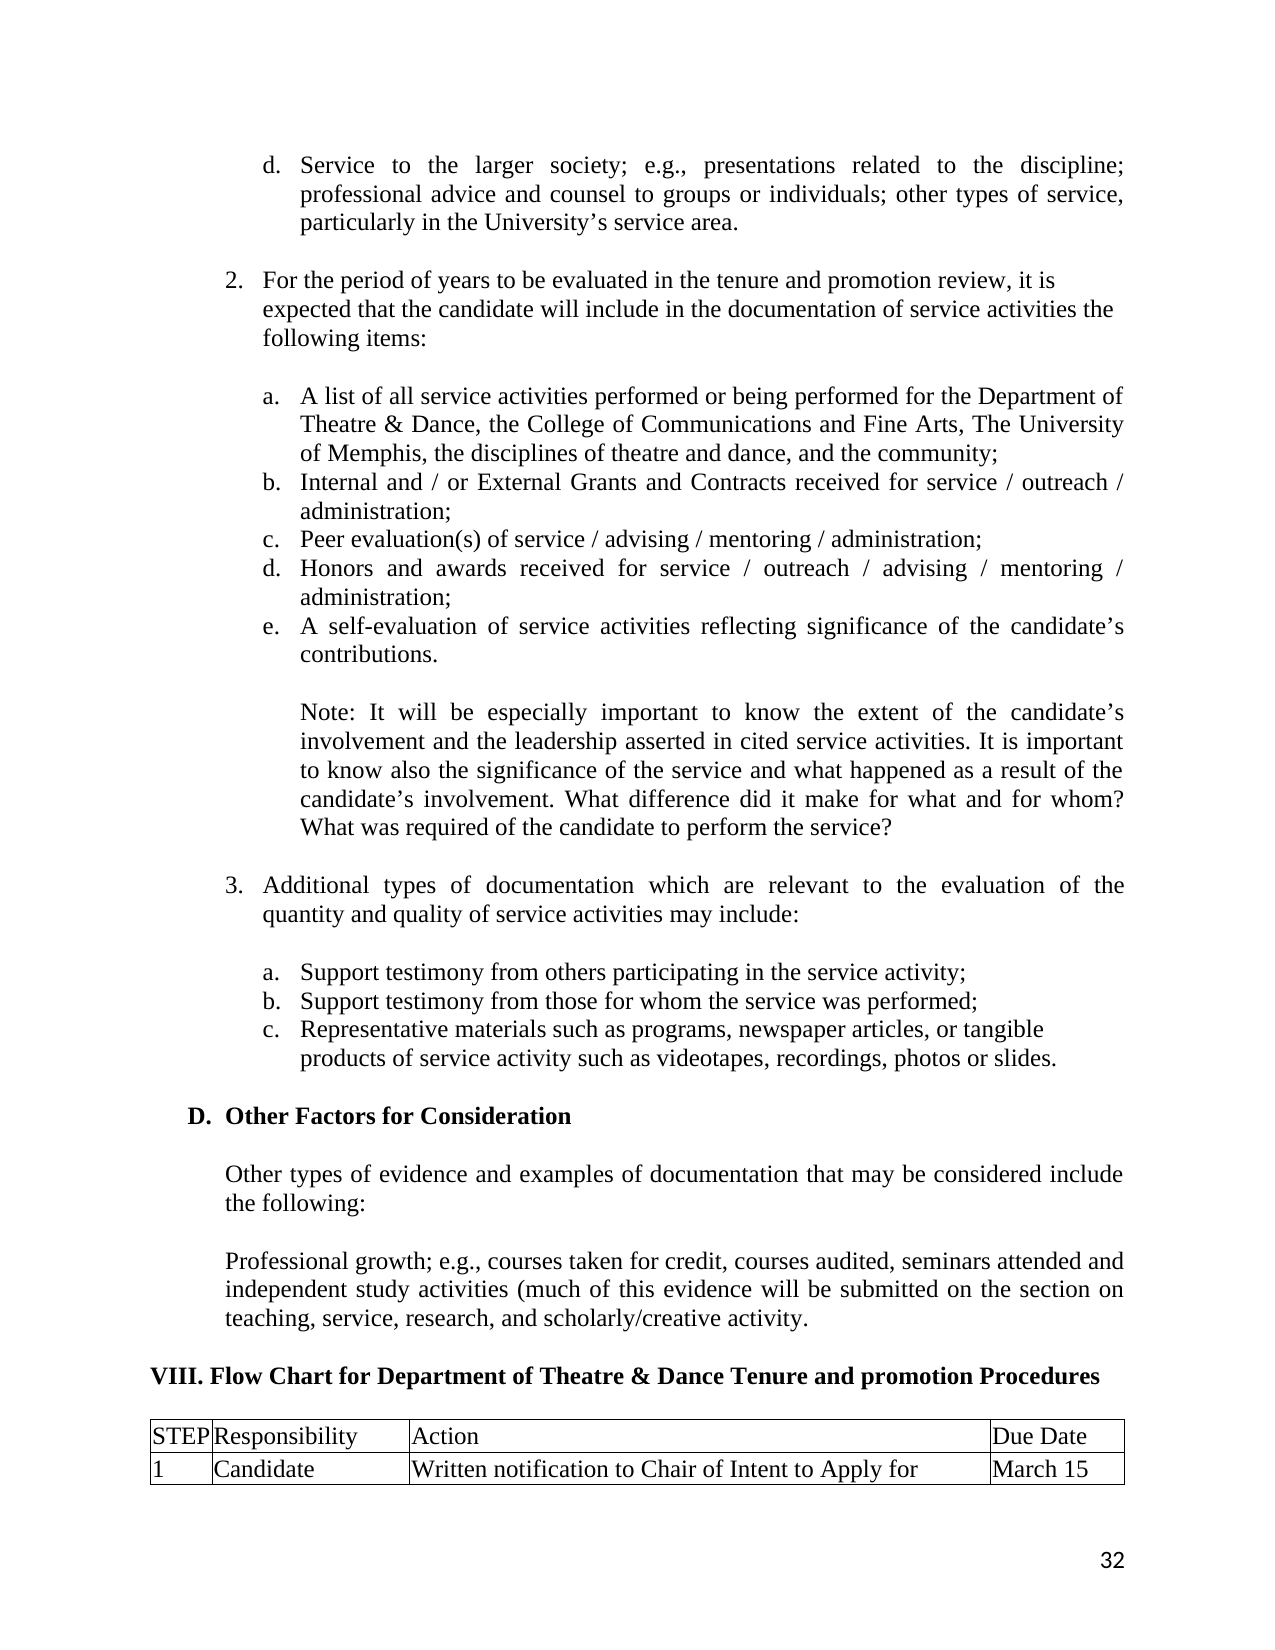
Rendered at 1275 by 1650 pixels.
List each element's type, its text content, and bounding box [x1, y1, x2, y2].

table_header Responsibility [213, 1420, 409, 1452]
table_header Action [410, 1420, 990, 1452]
text Other types of evidence and examples of documentation that may be considered include the following: [225, 1159, 1125, 1217]
list A self-evaluation of service activities reflecting significance of the candidate’s contributions. [262, 611, 1125, 668]
text 2. For the period of years to be evaluated in the tenure and promotion review, it is expected that the candidate will include in the documentation of service activities the following items: [225, 265, 1125, 352]
list A list of all service activities performed or being performed for the Department of Theatre & Dance, the College of Communications and Fine Arts, The University of Memphis, the disciplines of theatre and dance, and the community; [262, 381, 1125, 467]
text Note: It will be especially important to know the extent of the candidate’s involvement and the leadership asserted in cited service activities. It is important to know also the significance of the service and what happened as a result of the candidate’s involvement. What difference did it make for what and for whom? What was required of the candidate to perform the service? [300, 697, 1125, 841]
table_cell 1 [151, 1453, 212, 1484]
table_cell March 15 [991, 1453, 1124, 1484]
list Support testimony from those for whom the service was performed; [262, 986, 1125, 1014]
list Internal and / or External Grants and Contracts received for service / outreach / administration; [262, 467, 1125, 524]
text Professional growth; e.g., courses taken for credit, courses audited, seminars attended and independent study activities (much of this evidence will be submitted on the section on teaching, service, research, and scholarly/creative activity. [225, 1246, 1125, 1332]
text D. Other Factors for Consideration [187, 1101, 1125, 1130]
table_header Due Date [991, 1420, 1124, 1452]
list Representative materials such as programs, newspaper articles, or tangible products of service activity such as videotapes, recordings, photos or slides. [262, 1014, 1125, 1072]
list Support testimony from others participating in the service activity; [262, 957, 1125, 986]
list Service to the larger society; e.g., presentations related to the discipline; professional advice and counsel to groups or individuals; other types of service, particularly in the University’s service area. [262, 150, 1125, 236]
list Honors and awards received for service / outreach / advising / mentoring / administration; [262, 553, 1125, 611]
table_cell Candidate [213, 1453, 409, 1484]
table_header STEP [151, 1420, 212, 1452]
text 3. Additional types of documentation which are relevant to the evaluation of the quantity and quality of service activities may include: [225, 870, 1125, 928]
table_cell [410, 1453, 990, 1484]
list Peer evaluation(s) of service / advising / mentoring / administration; [262, 524, 1125, 553]
text VIII. Flow Chart for Department of Theatre & Dance Tenure and promotion Procedures [150, 1361, 1125, 1390]
